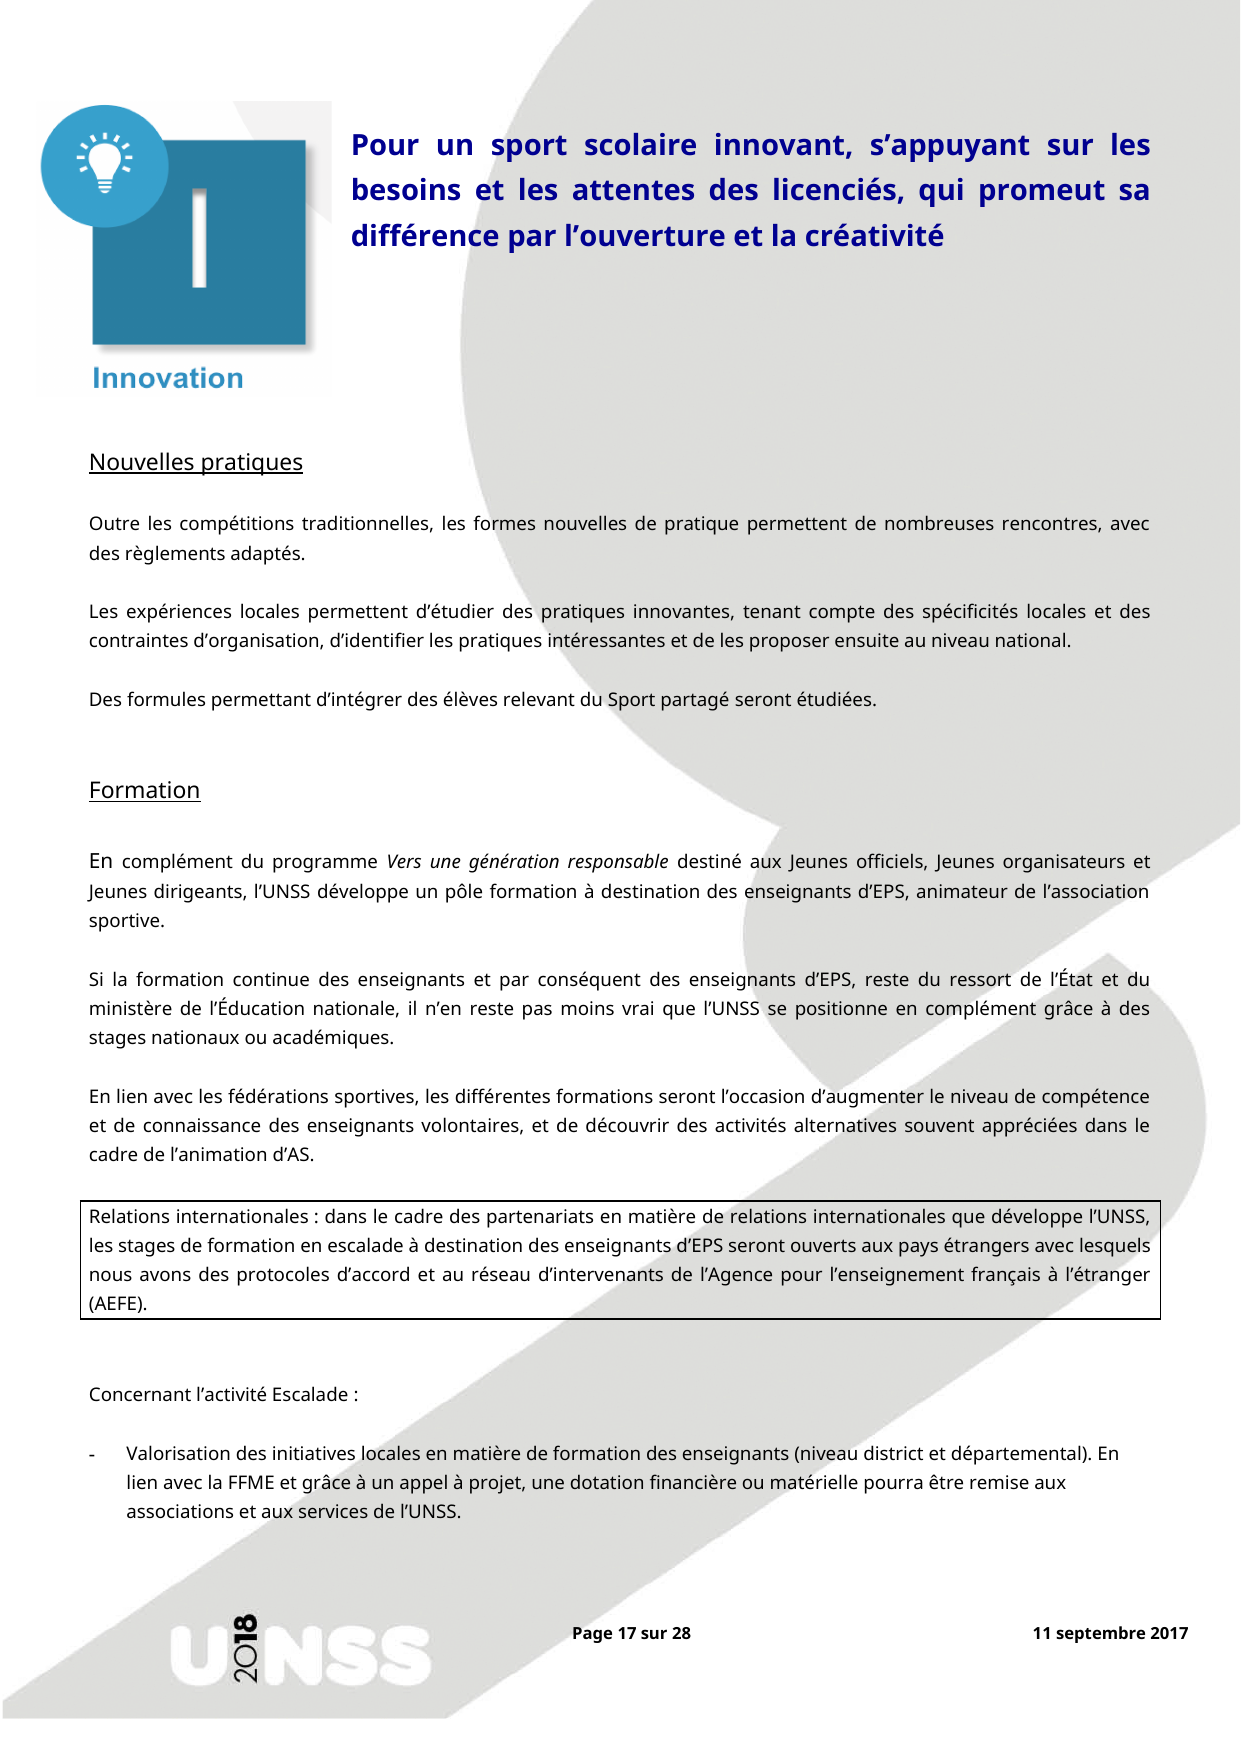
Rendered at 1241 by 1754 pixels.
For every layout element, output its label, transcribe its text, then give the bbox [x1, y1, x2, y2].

text Des formules permettant d’intégrer des élèves relevant du Sport partagé seront étudiées. [89, 686, 1152, 712]
text Si la formation continue des enseignants et par conséquent des enseignants d’EPS, reste du ressort de l’État et du ministère de l’Éducation nationale, il n’en reste pas moins vrai que l’UNSS se positionne en complément grâce à des stages nationaux ou académiques. [89, 966, 1152, 1050]
text Formation [89, 774, 1152, 805]
text Nouvelles pratiques [89, 446, 1154, 477]
picture [2, 0, 1241, 1719]
text Concernant l’activité Escalade : [89, 1381, 1152, 1407]
list Valorisation des initiatives locales en matière de formation des enseignants (niveau district et départemental). En lien avec la FFME et grâce à un appel à projet, une dotation financière ou matérielle pourra être remise aux associations et aux services de l’UNSS. [89, 1440, 1152, 1556]
text Outre les compétitions traditionnelles, les formes nouvelles de pratique permettent de nombreuses rencontres, avec des règlements adaptés. [89, 511, 1152, 566]
text Pour un sport scolaire innovant, s’appuyant sur les besoins et les attentes des licenciés, qui promeut sa différence par l’ouverture et la créativité [332, 124, 1152, 255]
text Les expériences locales permettent d’étudier des pratiques innovantes, tenant compte des spécificités locales et des contraintes d’organisation, d’identifier les pratiques intéressantes et de les proposer ensuite au niveau national. [89, 598, 1152, 653]
text En complément du programme Vers une génération responsable destiné aux Jeunes officiels, Jeunes organisateurs et Jeunes dirigeants, l’UNSS développe un pôle formation à destination des enseignants d’EPS, animateur de l’association sportive. [89, 846, 1152, 933]
text Relations internationales : dans le cadre des partenariats en matière de relations internationales que développe l’UNSS, les stages de formation en escalade à destination des enseignants d’EPS seront ouverts aux pays étrangers avec lesquels nous avons des protocoles d’accord et au réseau d’intervenants de l’Agence pour l’enseignement français à l’étranger (AEFE). [81, 1202, 1160, 1318]
text En lien avec les fédérations sportives, les différentes formations seront l’occasion d’augmenter le niveau de compétence et de connaissance des enseignants volontaires, et de découvrir des activités alternatives souvent appréciées dans le cadre de l’animation d’AS. [89, 1083, 1152, 1167]
